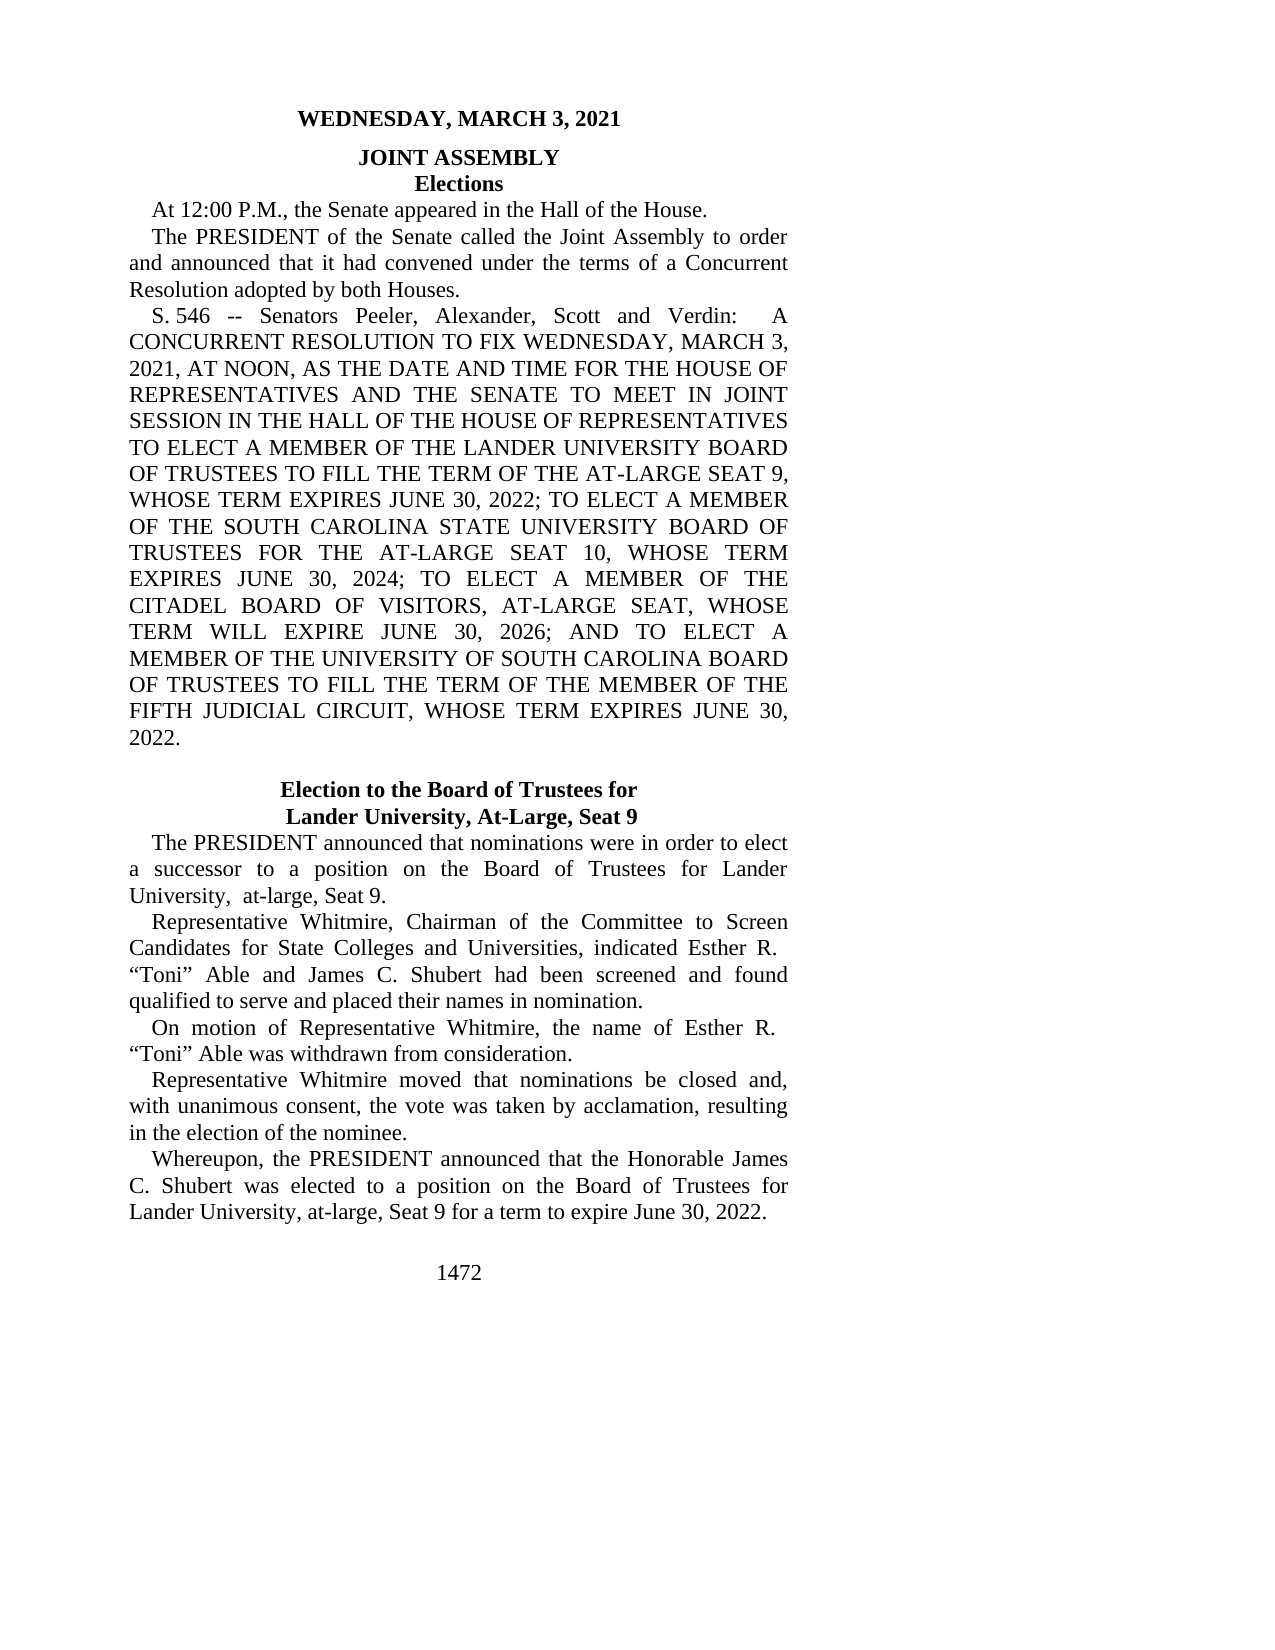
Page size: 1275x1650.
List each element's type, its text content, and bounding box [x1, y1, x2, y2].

text The PRESIDENT of the Senate called the Joint Assembly to order and announced that it had convened under the terms of a Concurrent Resolution adopted by both Houses. [129, 223, 789, 302]
text Whereupon, the PRESIDENT announced that the Honorable James C. Shubert was elected to a position on the Board of Trustees for Lander University, at-large, Seat 9 for a term to expire June 30, 2022. [129, 1145, 789, 1224]
text Lander University, At-Large, Seat 9 [129, 803, 789, 829]
text The PRESIDENT announced that nominations were in order to elect a successor to a position on the Board of Trustees for Lander University, at-large, Seat 9. [129, 829, 789, 908]
text Representative Whitmire moved that nominations be closed and, with unanimous consent, the vote was taken by acclamation, resulting in the election of the nominee. [129, 1066, 789, 1145]
text Elections [129, 170, 789, 197]
text At 12:00 P.M., the Senate appeared in the Hall of the House. [129, 197, 789, 223]
text On motion of Representative Whitmire, the name of Esther R. “Toni” Able was withdrawn from consideration. [129, 1013, 789, 1066]
text Election to the Board of Trustees for [129, 776, 789, 803]
text S. 546 -- Senators Peeler, Alexander, Scott and Verdin: A CONCURRENT RESOLUTION TO FIX WEDNESDAY, MARCH 3, 2021, AT NOON, AS THE DATE AND TIME FOR THE HOUSE OF REPRESENTATIVES AND THE SENATE TO MEET IN JOINT SESSION IN THE HALL OF THE HOUSE OF REPRESENTATIVES TO ELECT A MEMBER OF THE LANDER UNIVERSITY BOARD OF TRUSTEES TO FILL THE TERM OF THE AT-LARGE SEAT 9, WHOSE TERM EXPIRES JUNE 30, 2022; TO ELECT A MEMBER OF THE SOUTH CAROLINA STATE UNIVERSITY BOARD OF TRUSTEES FOR THE AT-LARGE SEAT 10, WHOSE TERM EXPIRES JUNE 30, 2024; TO ELECT A MEMBER OF THE CITADEL BOARD OF VISITORS, AT-LARGE SEAT, WHOSE TERM WILL EXPIRE JUNE 30, 2026; AND TO ELECT A MEMBER OF THE UNIVERSITY OF SOUTH CAROLINA BOARD OF TRUSTEES TO FILL THE TERM OF THE MEMBER OF THE FIFTH JUDICIAL CIRCUIT, WHOSE TERM EXPIRES JUNE 30, 2022. [129, 302, 789, 750]
text Representative Whitmire, Chairman of the Committee to Screen Candidates for State Colleges and Universities, indicated Esther R. “Toni” Able and James C. Shubert had been screened and found qualified to serve and placed their names in nomination. [129, 908, 789, 1013]
text JOINT ASSEMBLY [129, 144, 789, 170]
